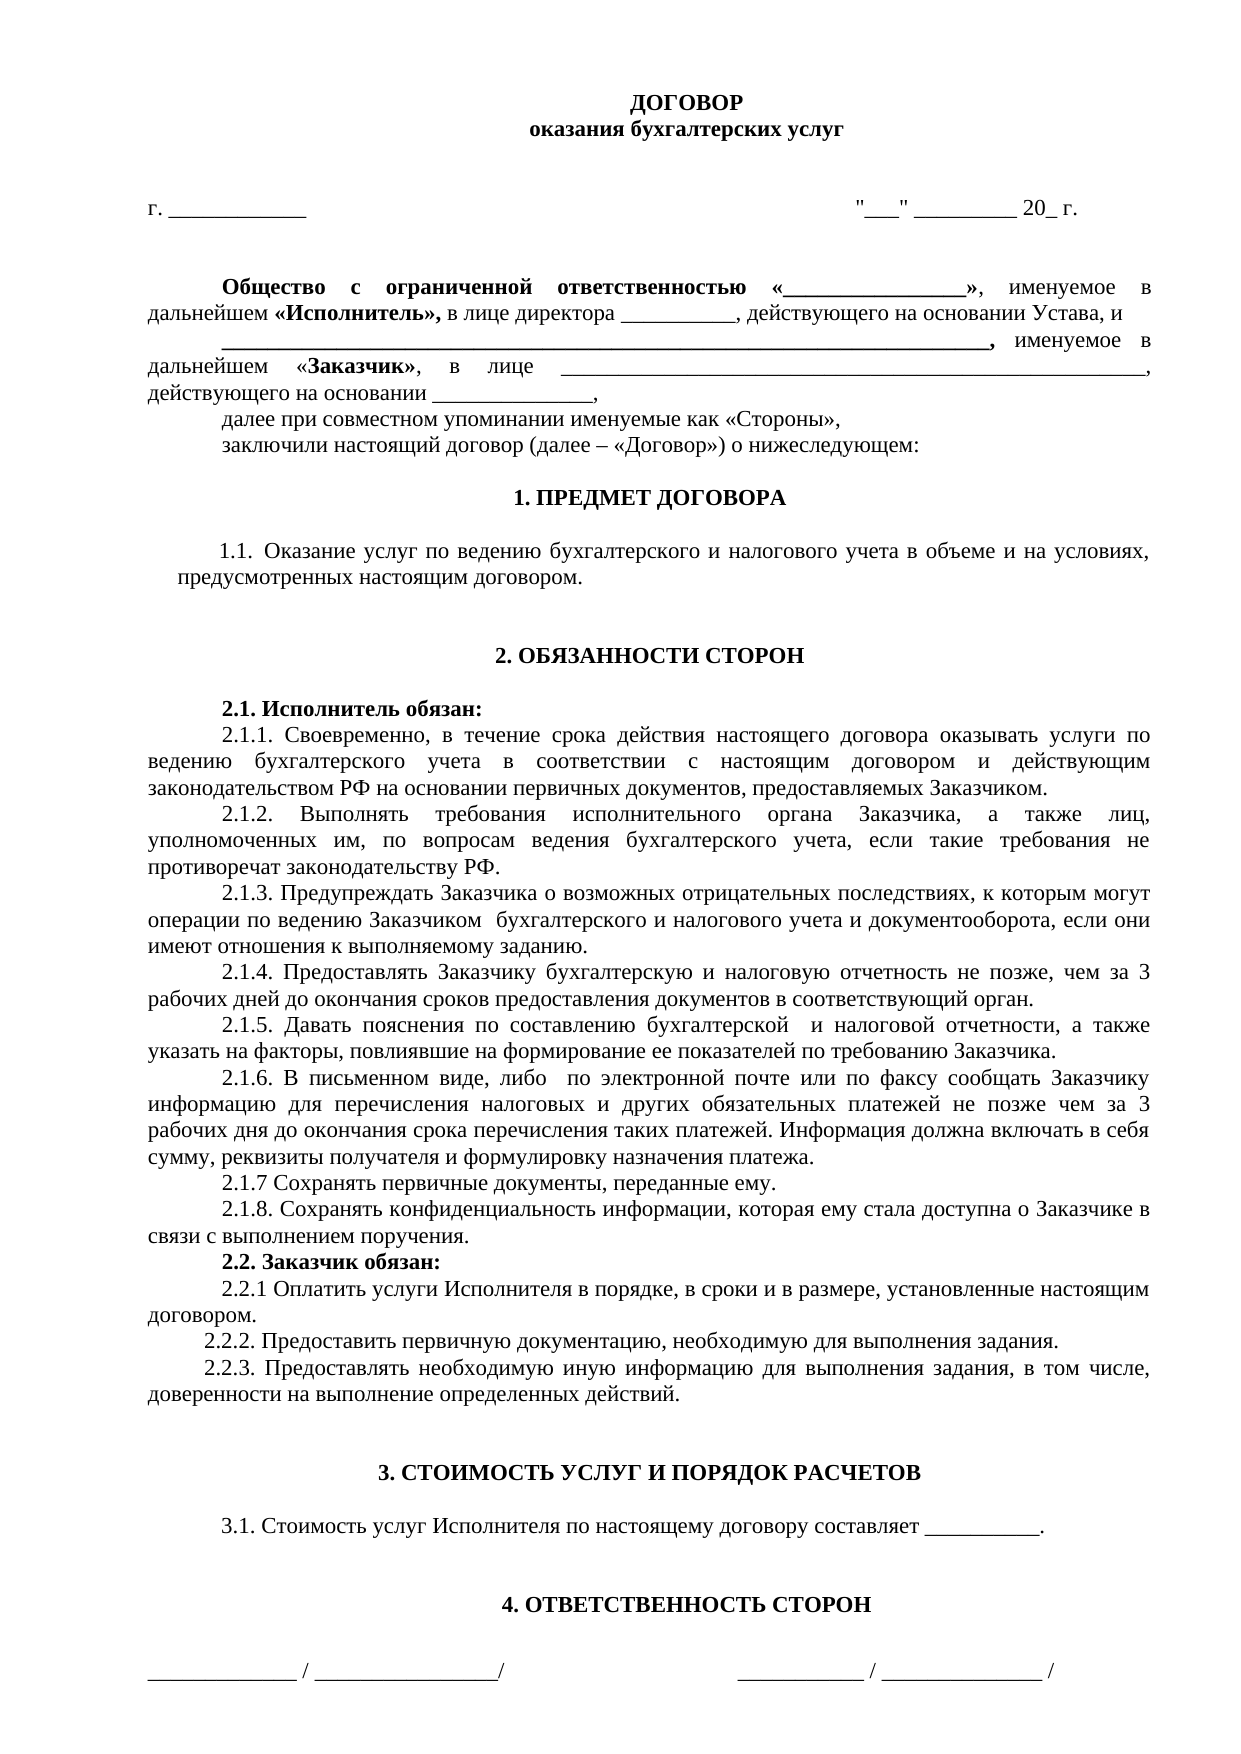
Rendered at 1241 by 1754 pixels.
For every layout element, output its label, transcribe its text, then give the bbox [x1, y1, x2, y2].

text 3. СТОИМОСТЬ УСЛУГ И ПОРЯДОК РАСЧЕТОВ [148, 1459, 1152, 1485]
title оказания бухгалтерских услуг [148, 115, 1152, 141]
text 3.1. Стоимость услуг Исполнителя по настоящему договору составляет __________. [148, 1512, 1152, 1538]
list Оказание услуг по ведению бухгалтерского и налогового учета в объеме и на условиях, предусмотренных настоящим договором. [177, 537, 1152, 589]
text 1. ПРЕДМЕТ ДОГОВОРА [148, 484, 1152, 510]
text 2.1.4. Предоставлять Заказчику бухгалтерскую и налоговую отчетность не позже, чем за 3 рабочих дней до окончания сроков предоставления документов в соответствующий орган. [148, 958, 1152, 1011]
text 2.2.3. Предоставлять необходимую иную информацию для выполнения задания, в том числе, доверенности на выполнение определенных действий. [148, 1354, 1152, 1406]
text заключили настоящий договор (далее – «Договор») о нижеследующем: [148, 431, 1152, 458]
text 2.1. Исполнитель обязан: [148, 695, 1152, 721]
text г. ____________ "___" _________ 20_ г. [148, 194, 1152, 220]
text ___________________________________________________________________, именуемое в дальнейшем «Заказчик», в лице ___________________________________________________, действующего на основании ______________, [148, 326, 1152, 405]
text 2.1.5. Давать пояснения по составлению бухгалтерской и налоговой отчетности, а также указать на факторы, повлиявшие на формирование ее показателей по требованию Заказчика. [148, 1011, 1152, 1064]
text 4. Ответственность сторон [222, 1591, 1152, 1617]
text далее при совместном упоминании именуемые как «Стороны», [148, 405, 1152, 431]
text Общество с ограниченной ответственностью «________________», именуемое в дальнейшем «Исполнитель», в лице директора __________, действующего на основании Устава, и [148, 273, 1152, 326]
text 2.1.3. Предупреждать Заказчика о возможных отрицательных последствиях, к которым могут операции по ведению Заказчиком бухгалтерского и налогового учета и документооборота, если они имеют отношения к выполняемому заданию. [148, 879, 1152, 958]
text 2.1.7 Сохранять первичные документы, переданные ему. [148, 1169, 1152, 1196]
text 2.1.2. Выполнять требования исполнительного органа Заказчика, а также лиц, уполномоченных им, по вопросам ведения бухгалтерского учета, если такие требования не противоречат законодательству РФ. [148, 800, 1152, 879]
text 2.2.2. Предоставить первичную документацию, необходимую для выполнения задания. [148, 1327, 1152, 1354]
text 2.2.1 Оплатить услуги Исполнителя в порядке, в сроки и в размере, установленные настоящим договором. [148, 1274, 1152, 1327]
text 2.1.6. В письменном виде, либо по электронной почте или по факсу сообщать Заказчику информацию для перечисления налоговых и других обязательных платежей не позже чем за 3 рабочих дня до окончания срока перечисления таких платежей. Информация должна включать в себя сумму, реквизиты получателя и формулировку назначения платежа. [148, 1064, 1152, 1169]
text 2.2. Заказчик обязан: [148, 1248, 1152, 1274]
text 2.1.1. Своевременно, в течение срока действия настоящего договора оказывать услуги по ведению бухгалтерского учета в соответствии с настоящим договором и действующим законодательством РФ на основании первичных документов, предоставляемых Заказчиком. [148, 721, 1152, 800]
title ДОГОВОР [148, 89, 1152, 115]
text 2. ОБЯЗАННОСТИ СТОРОН [148, 642, 1152, 668]
text 2.1.8. Сохранять конфиденциальность информации, которая ему стала доступна о Заказчике в связи с выполнением поручения. [148, 1196, 1152, 1248]
